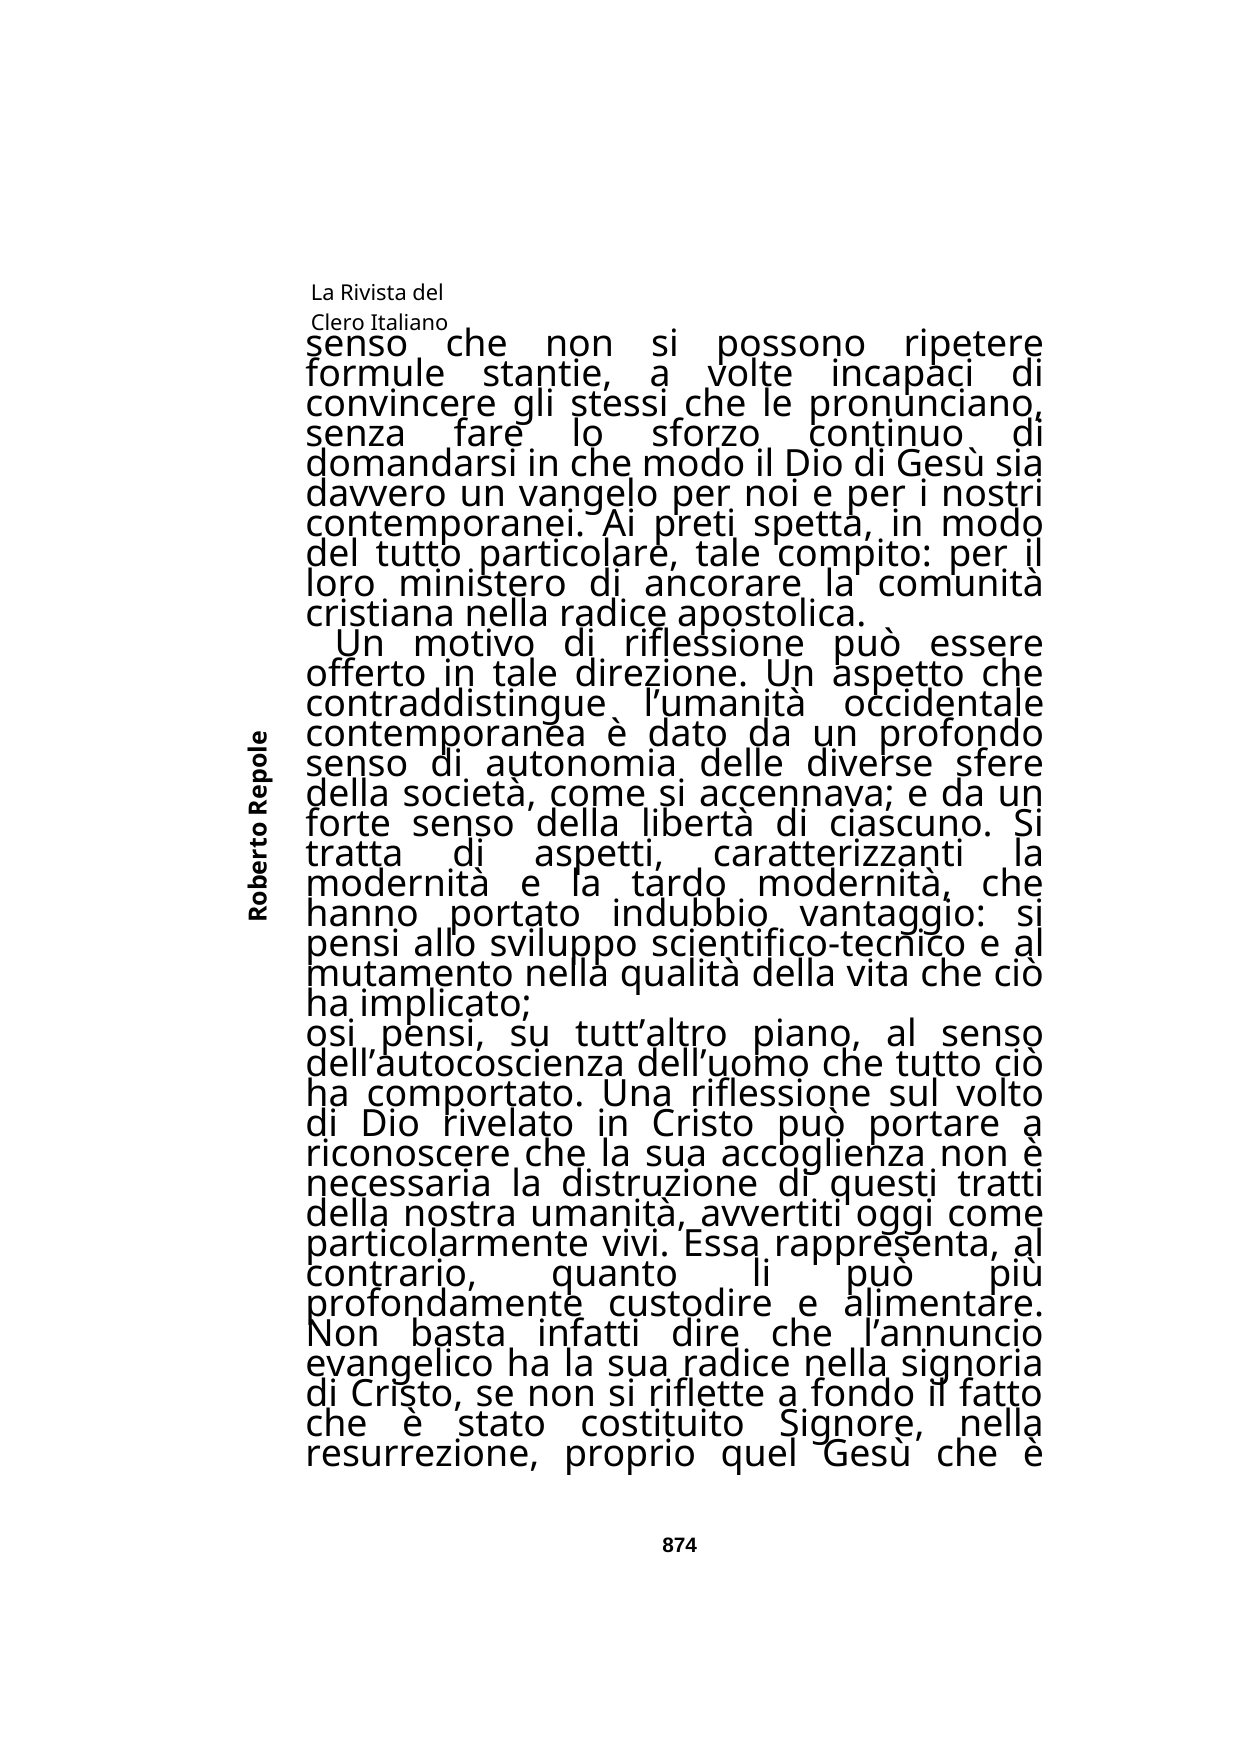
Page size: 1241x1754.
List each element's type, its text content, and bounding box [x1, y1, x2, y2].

text Un motivo di riflessione può essere offerto in tale direzione. Un aspetto che contraddistingue l’umanità occidentale contemporanea è dato da un profondo senso di autonomia delle diverse sfere della società, come si accennava; e da un forte senso della libertà di ciascuno. Si tratta di aspetti, caratterizzanti la modernità e la tardo modernità, che hanno portato indubbio vantaggio: si pensi allo sviluppo scientifico-tecnico e al mutamento nella qualità della vita che ciò ha implicato; [305, 632, 1044, 1022]
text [305, 1022, 1044, 1472]
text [305, 332, 1044, 632]
